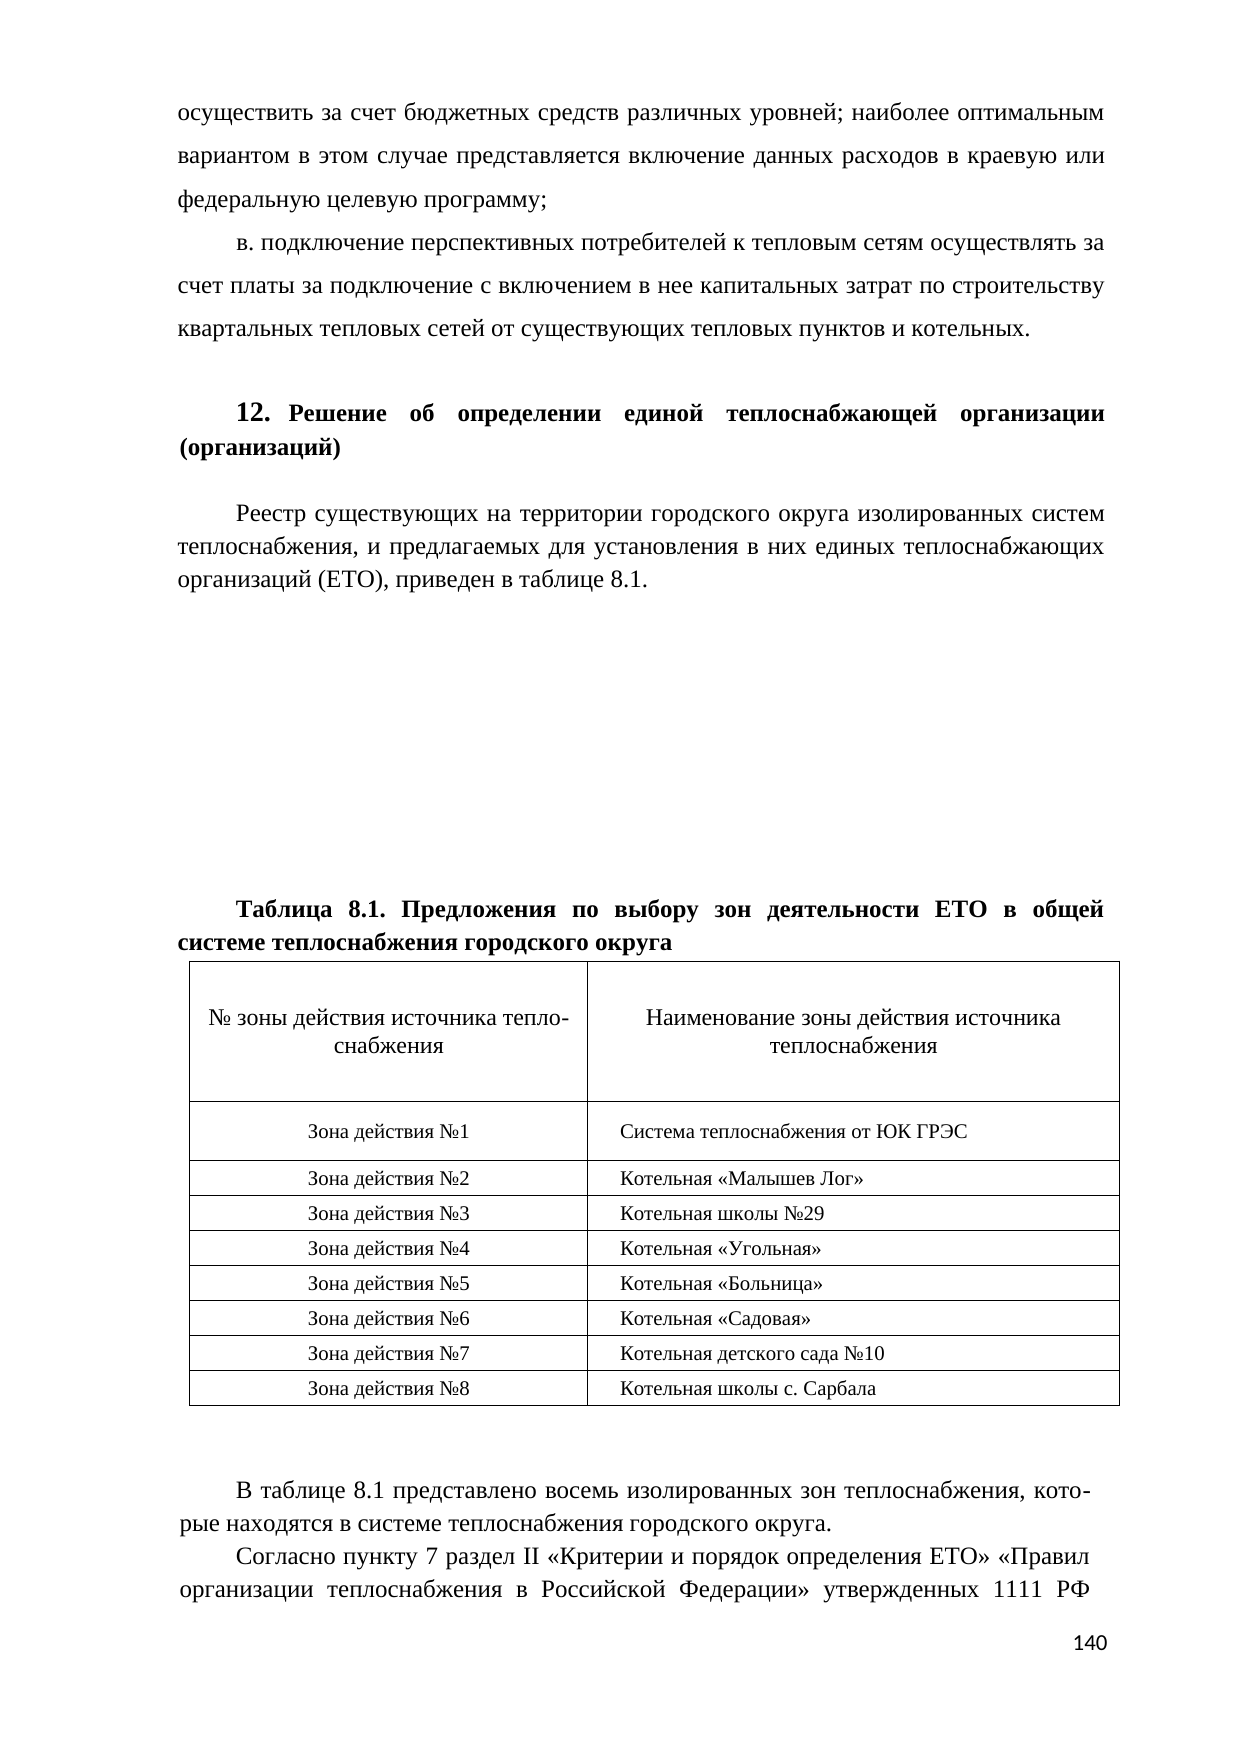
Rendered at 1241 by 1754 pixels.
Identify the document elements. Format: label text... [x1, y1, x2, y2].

text Таблица 8.1. Предложения по выбору зон деятельности ЕТО в общей системе теплоснабжения городского округа [177, 894, 1105, 956]
text В таблице 8.1 представлено восемь изолированных зон теплоснабжения, которые находятся в системе теплоснабжения городского округа. [179, 1475, 1091, 1537]
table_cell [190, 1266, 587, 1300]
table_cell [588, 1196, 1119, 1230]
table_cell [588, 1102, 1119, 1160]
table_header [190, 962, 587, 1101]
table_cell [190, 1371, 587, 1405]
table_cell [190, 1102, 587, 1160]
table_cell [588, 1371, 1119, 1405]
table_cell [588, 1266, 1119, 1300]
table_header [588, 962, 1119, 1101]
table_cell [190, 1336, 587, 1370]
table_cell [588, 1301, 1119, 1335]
text в. подключение перспективных потребителей к тепловым сетям осуществлять за счет платы за подключение с включением в нее капитальных затрат по строительству квартальных тепловых сетей от существующих тепловых пунктов и котельных. [177, 227, 1105, 342]
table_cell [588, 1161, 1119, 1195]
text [177, 97, 1105, 212]
list Решение об определении единой теплоснабжающей организации (организаций) [179, 396, 1105, 461]
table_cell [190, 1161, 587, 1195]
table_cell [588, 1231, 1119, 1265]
text Реестр существующих на территории городского округа изолированных систем теплоснабжения, и предлагаемых для установления в них единых теплоснабжающих организаций (ЕТО), приведен в таблице 8.1. [177, 498, 1105, 593]
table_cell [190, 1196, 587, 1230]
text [179, 1541, 1091, 1603]
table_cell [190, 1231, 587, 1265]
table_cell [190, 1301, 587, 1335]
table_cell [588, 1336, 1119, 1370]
